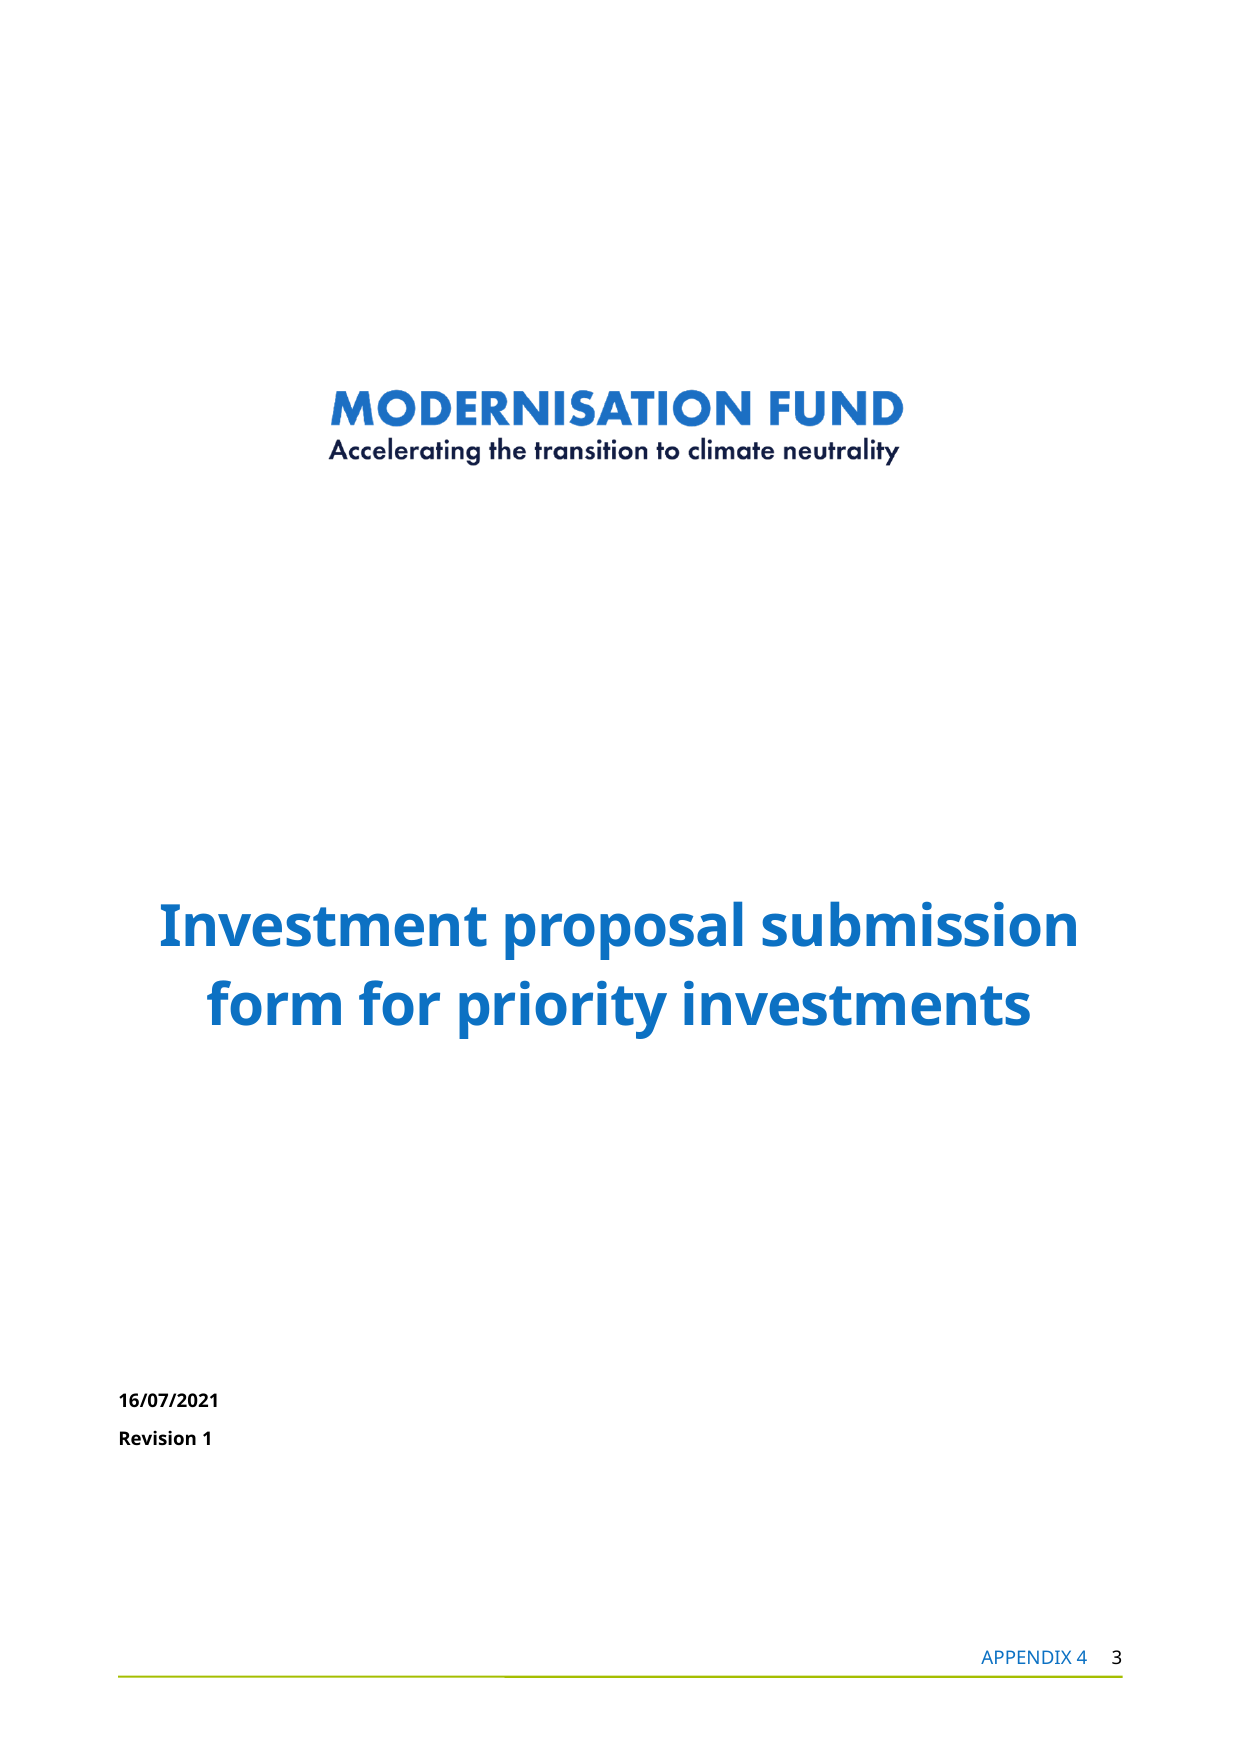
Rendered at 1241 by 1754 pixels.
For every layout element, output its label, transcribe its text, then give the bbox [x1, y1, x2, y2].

text Revision 1 [118, 1425, 1122, 1450]
text 16/07/2021 [118, 1387, 1122, 1412]
picture [260, 307, 981, 544]
subtitle Investment proposal submission form for priority investments [118, 884, 1122, 1043]
